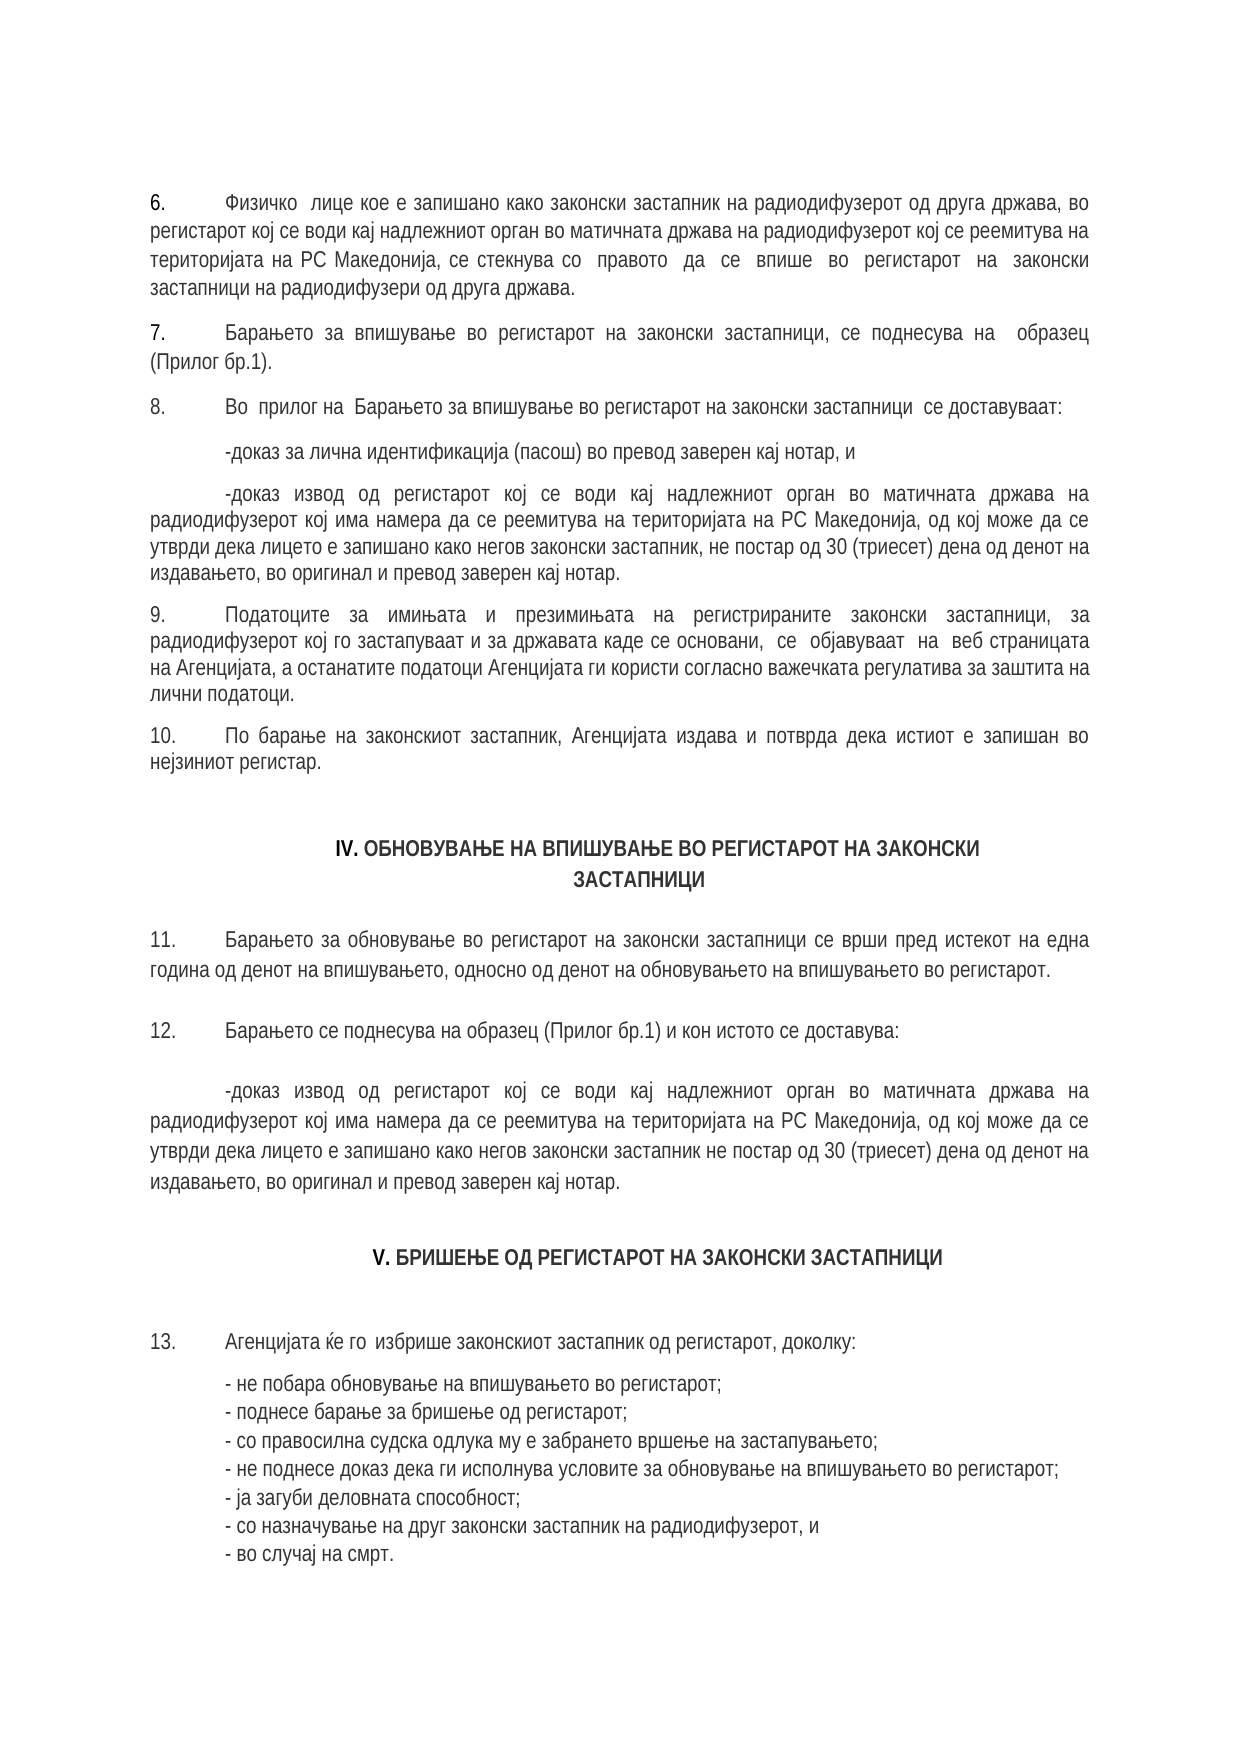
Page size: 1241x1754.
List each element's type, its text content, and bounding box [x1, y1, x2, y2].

text - поднесе барање за бришење од регистарот; [150, 1398, 1090, 1424]
text - со правосилна судска одлука му е забрането вршење на застапувањето; [150, 1427, 1090, 1453]
text 6. Физичко лице кое е запишано како законски застапник на радиодифузерот од друга држава, во регистарот кој се води кај надлежниот орган во матичната држава на радиодифузерот кој се реемитува на територијата на РС Македонија, се стекнува со правото да се впише во регистарот на законски застапници на радиодифузери од друга држава. [150, 189, 1090, 301]
text 8. Во прилог на Барањето за впишување во регистарот на законски застапници се доставуваат: [150, 393, 1090, 419]
text - не побара обновување на впишувањето во регистарот; [150, 1370, 1090, 1396]
text 7. Барањето за впишување во регистарот на законски застапници, се поднесува на образец (Прилог бр.1). [150, 319, 1090, 374]
text - во случај на смрт. [150, 1540, 1090, 1567]
text ЗАСТАПНИЦИ [187, 866, 1090, 892]
text 11. Барањето за обновување во регистарот на законски застапници се врши пред истекот на една година од денот на впишувањето, односно од денот на обновувањето на впишувањето во регистарот. [150, 926, 1090, 983]
text V. БРИШЕЊЕ ОД РЕГИСТАРОТ НА ЗАКОНСКИ ЗАСТАПНИЦИ [150, 1244, 1090, 1270]
text -доказ извод од регистарот кој се води кај надлежниот орган во матичната држава на радиодифузерот кој има намера да се реемитува на територијата на РС Македонија, од кој може да се утврди дека лицето е запишано како негов законски застапник не постар од 30 (триесет) дена од денот на издавањето, во оригинал и превод заверен кај нотар. [150, 1077, 1090, 1194]
text -доказ извод од регистарот кој се води кај надлежниот орган во матичната држава на радиодифузерот кој има намера да се реемитува на територијата на РС Македонија, од кој може да се утврди дека лицето е запишано како негов законски застапник, не постар од 30 (триесет) дена од денот на издавањето, во оригинал и превод заверен кај нотар. [150, 480, 1090, 585]
text IV. ОБНОВУВАЊЕ НА ВПИШУВАЊЕ ВО РЕГИСТАРОТ НА ЗАКОНСКИ [150, 835, 1090, 862]
text 13. Агенцијата ќе го избрише законскиот застапник од регистарот, доколку: [150, 1328, 1090, 1354]
text 12. Барањето се поднесува на образец (Прилог бр.1) и кон истото се доставува: [150, 1017, 1090, 1043]
text -доказ за лична идентификација (пасош) во превод заверен кај нотар, и [150, 438, 1090, 464]
text 9. Податоците за имињата и презимињата на регистрираните законски застапници, за радиодифузерот кој го застапуваат и за државата каде се основани, се објавуваат на веб страницата на Агенцијата, а останатите податоци Агенцијата ги користи согласно важечката регулатива за заштита на лични податоци. [150, 601, 1090, 706]
text - не поднесе доказ дека ги исполнува условите за обновување на впишувањето во регистарот; [150, 1455, 1090, 1481]
text 10. По барање на законскиот застапник, Агенцијата издава и потврда дека истиот е запишан во нејзиниот регистар. [150, 722, 1090, 775]
text - со назначување на друг законски застапник на радиодифузерот, и [150, 1512, 1090, 1538]
text - ја загуби деловната способност; [150, 1483, 1090, 1510]
